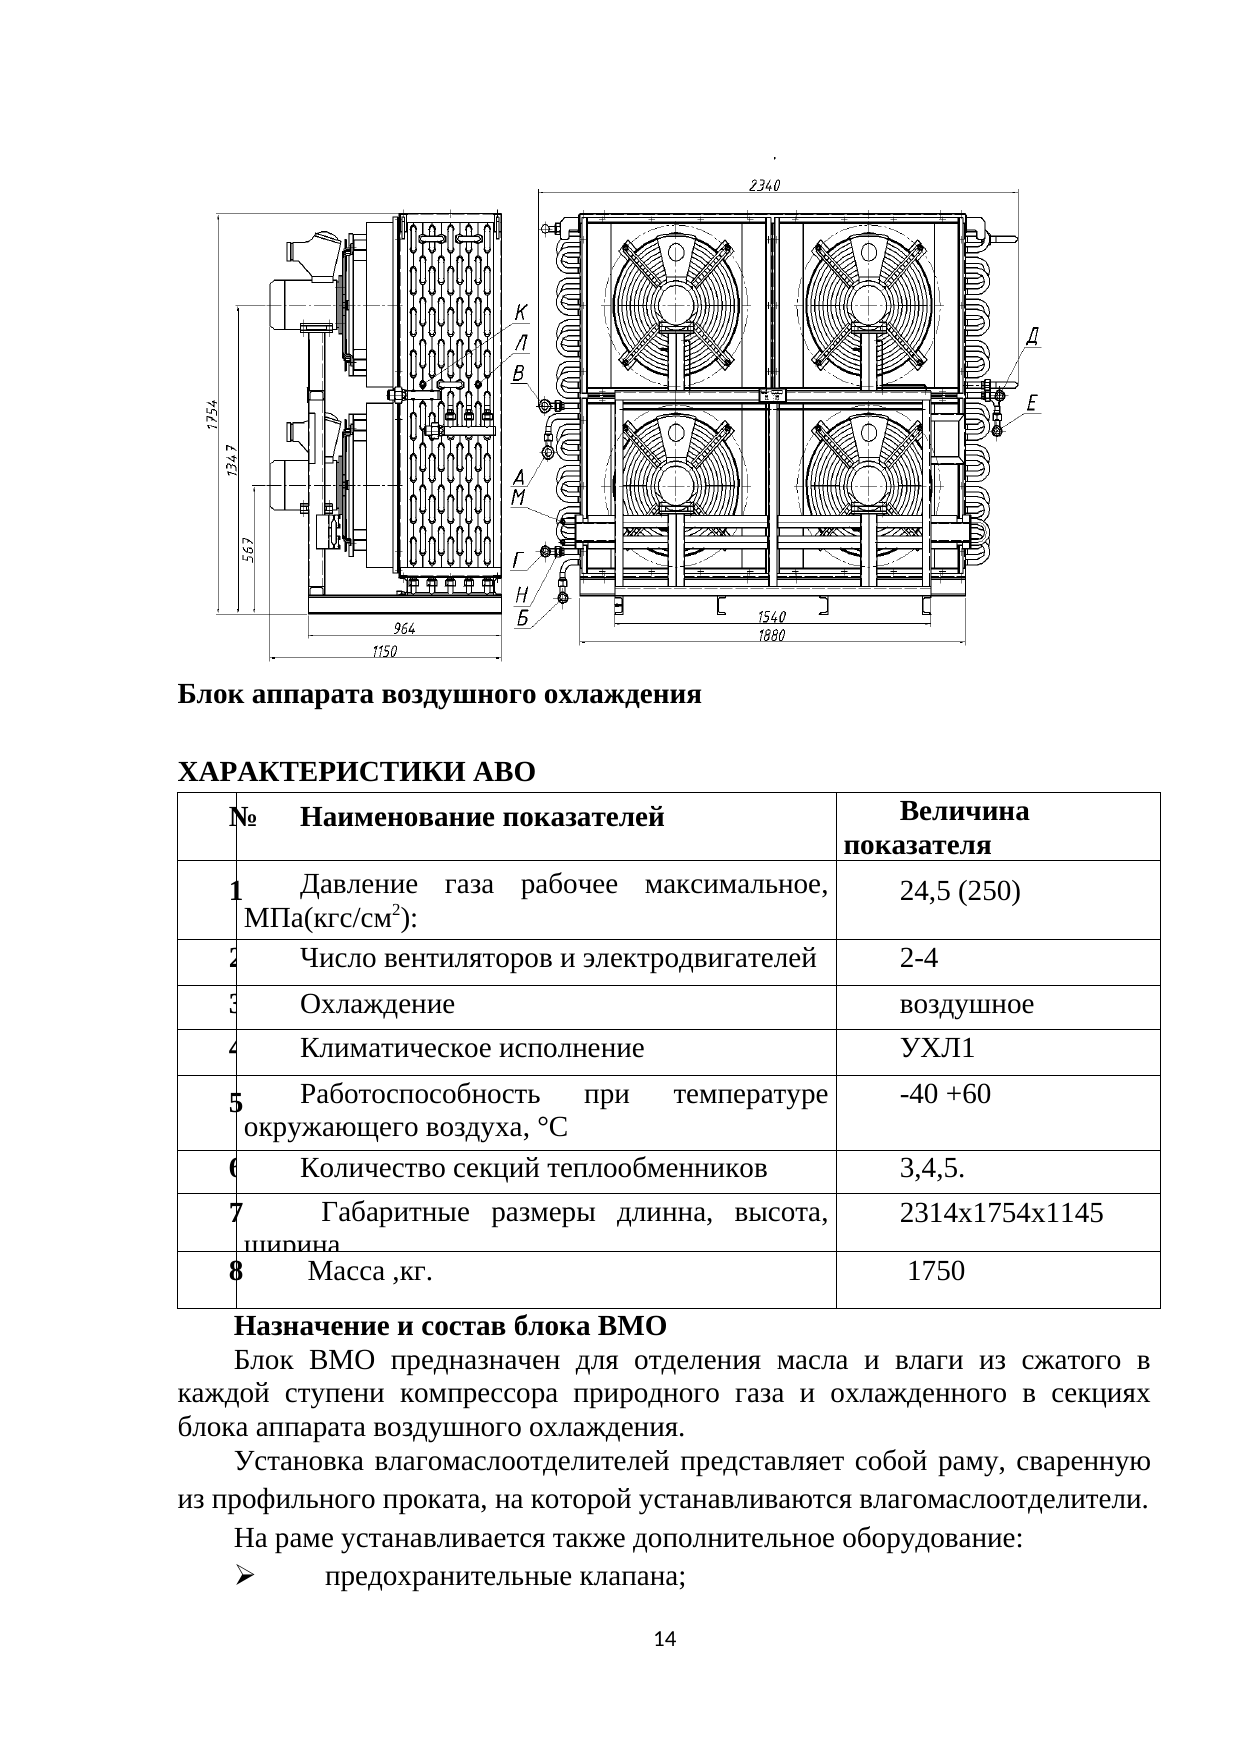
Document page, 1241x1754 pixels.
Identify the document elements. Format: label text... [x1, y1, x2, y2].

table_cell 24,5 (250) [837, 861, 1160, 939]
table_header Величина показателя [837, 793, 1160, 860]
table_cell Габаритные размеры длинна, высота, ширина [237, 1194, 836, 1251]
table_cell -40 +60 [837, 1076, 1160, 1149]
table_cell Давление газа рабочее максимальное, МПа(кгс/см2): [237, 861, 836, 939]
text ХАРАКТЕРИСТИКИ АВО [177, 754, 1152, 787]
table_cell 4 [178, 1030, 236, 1075]
table_cell Работоспособность при температуре окружающего воздуха, °С [237, 1076, 836, 1149]
table_cell 1750 [837, 1252, 1160, 1307]
text На раме устанавливается также дополнительное оборудование: [177, 1520, 1152, 1553]
table_header № [178, 793, 236, 860]
text Блок аппарата воздушного охлаждения [177, 157, 1152, 710]
text Назначение и состав блока ВМО [177, 1309, 1152, 1342]
table_cell 1 [178, 861, 236, 939]
table_cell 3 [178, 986, 236, 1029]
table_cell 8 [178, 1252, 236, 1307]
table_cell Количество секций теплообменников [237, 1151, 836, 1193]
text Блок ВМО предназначен для отделения масла и влаги из сжатого в каждой ступени компрессора природного газа и охлажденного в секциях блока аппарата воздушного охлаждения. [177, 1342, 1152, 1443]
text Установка влагомаслоотделителей представляет собой раму, сваренную из профильного проката, на которой устанавливаются влагомаслоотделители. [177, 1443, 1152, 1515]
table_cell воздушное [837, 986, 1160, 1029]
table_header Наименование показателей [237, 793, 836, 860]
table_cell 2-4 [837, 940, 1160, 985]
table_cell Климатическое исполнение [237, 1030, 836, 1075]
table_cell 2314х1754х1145 [837, 1194, 1160, 1251]
list предохранительные клапана; [177, 1558, 1152, 1592]
table_cell 2 [178, 940, 236, 985]
table_cell 7 [178, 1194, 236, 1251]
table_cell 3,4,5. [837, 1151, 1160, 1193]
table_cell Масса ,кг. [237, 1252, 836, 1307]
table_cell Охлаждение [237, 986, 836, 1029]
table_cell УХЛ1 [837, 1030, 1160, 1075]
table_cell 5 [178, 1076, 236, 1149]
table_cell Число вентиляторов и электродвигателей [237, 940, 836, 985]
table_cell 6 [178, 1151, 236, 1193]
